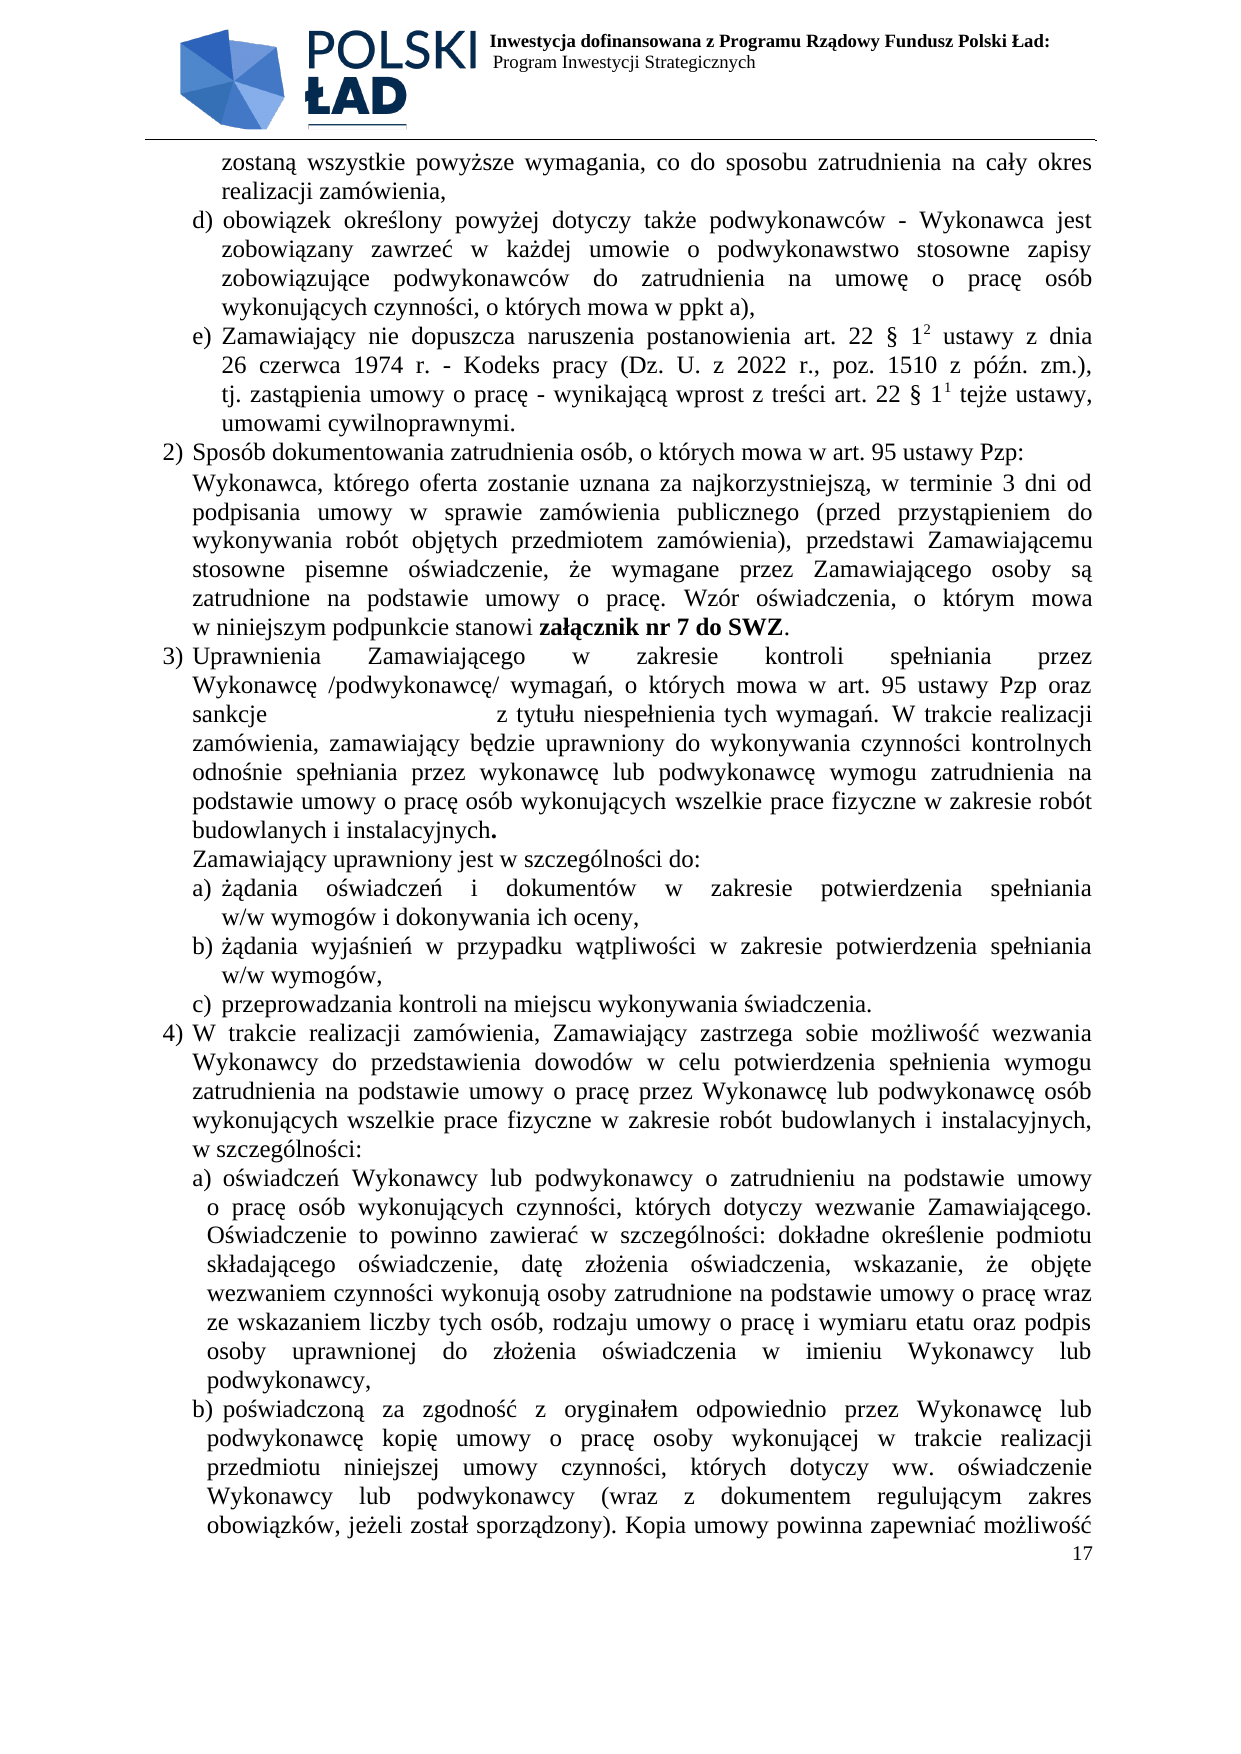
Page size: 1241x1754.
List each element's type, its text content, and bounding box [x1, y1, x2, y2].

list oświadczeń Wykonawcy lub podwykonawcy o zatrudnieniu na podstawie umowy o pracę osób wykonujących czynności, których dotyczy wezwanie Zamawiającego. Oświadczenie to powinno zawierać w szczególności: dokładne określenie podmiotu składającego oświadczenie, datę złożenia oświadczenia, wskazanie, że objęte wezwaniem czynności wykonują osoby zatrudnione na podstawie umowy o pracę wraz ze wskazaniem liczby tych osób, rodzaju umowy o pracę i wymiaru etatu oraz podpis osoby uprawnionej do złożenia oświadczenia w imieniu Wykonawcy lub podwykonawcy, [192, 1163, 1093, 1394]
picture [180, 29, 476, 130]
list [192, 148, 1093, 206]
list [192, 1394, 1093, 1539]
list Uprawnienia Zamawiającego w zakresie kontroli spełniania przez Wykonawcę /podwykonawcę/ wymagań, o których mowa w art. 95 ustawy Pzp oraz sankcje z tytułu niespełnienia tych wymagań. W trakcie realizacji zamówienia, zamawiający będzie uprawniony do wykonywania czynności kontrolnych odnośnie spełniania przez wykonawcę lub podwykonawcę wymogu zatrudnienia na podstawie umowy o pracę osób wykonujących wszelkie prace fizyczne w zakresie robót budowlanych i instalacyjnych. [162, 642, 1093, 844]
list Sposób dokumentowania zatrudnienia osób, o których mowa w art. 95 ustawy Pzp: [162, 437, 1093, 466]
text Wykonawca, którego oferta zostanie uznana za najkorzystniejszą, w terminie 3 dni od podpisania umowy w sprawie zamówienia publicznego (przed przystąpieniem do wykonywania robót objętych przedmiotem zamówienia), przedstawi Zamawiającemu stosowne pisemne oświadczenie, że wymagane przez Zamawiającego osoby są zatrudnione na podstawie umowy o pracę. Wzór oświadczenia, o którym mowa w niniejszym podpunkcie stanowi załącznik nr 7 do SWZ. [192, 468, 1093, 642]
text Zamawiający uprawniony jest w szczególności do: [177, 844, 1093, 873]
list Zamawiający nie dopuszcza naruszenia postanowienia art. 22 § 12 ustawy z dnia 26 czerwca 1974 r. - Kodeks pracy (Dz. U. z 2022 r., poz. 1510 z późn. zm.), tj. zastąpienia umowy o pracę - wynikającą wprost z treści art. 22 § 11 tejże ustawy, umowami cywilnoprawnymi. [192, 321, 1093, 437]
list żądania wyjaśnień w przypadku wątpliwości w zakresie potwierdzenia spełniania w/w wymogów, [192, 931, 1093, 989]
list W trakcie realizacji zamówienia, Zamawiający zastrzega sobie możliwość wezwania Wykonawcy do przedstawienia dowodów w celu potwierdzenia spełnienia wymogu zatrudnienia na podstawie umowy o pracę przez Wykonawcę lub podwykonawcę osób wykonujących wszelkie prace fizyczne w zakresie robót budowlanych i instalacyjnych, w szczególności: [162, 1018, 1093, 1163]
list obowiązek określony powyżej dotyczy także podwykonawców - Wykonawca jest zobowiązany zawrzeć w każdej umowie o podwykonawstwo stosowne zapisy zobowiązujące podwykonawców do zatrudnienia na umowę o pracę osób wykonujących czynności, o których mowa w ppkt a), [192, 206, 1093, 321]
list przeprowadzania kontroli na miejscu wykonywania świadczenia. [192, 989, 1093, 1018]
list żądania oświadczeń i dokumentów w zakresie potwierdzenia spełniania w/w wymogów i dokonywania ich oceny, [192, 873, 1093, 931]
